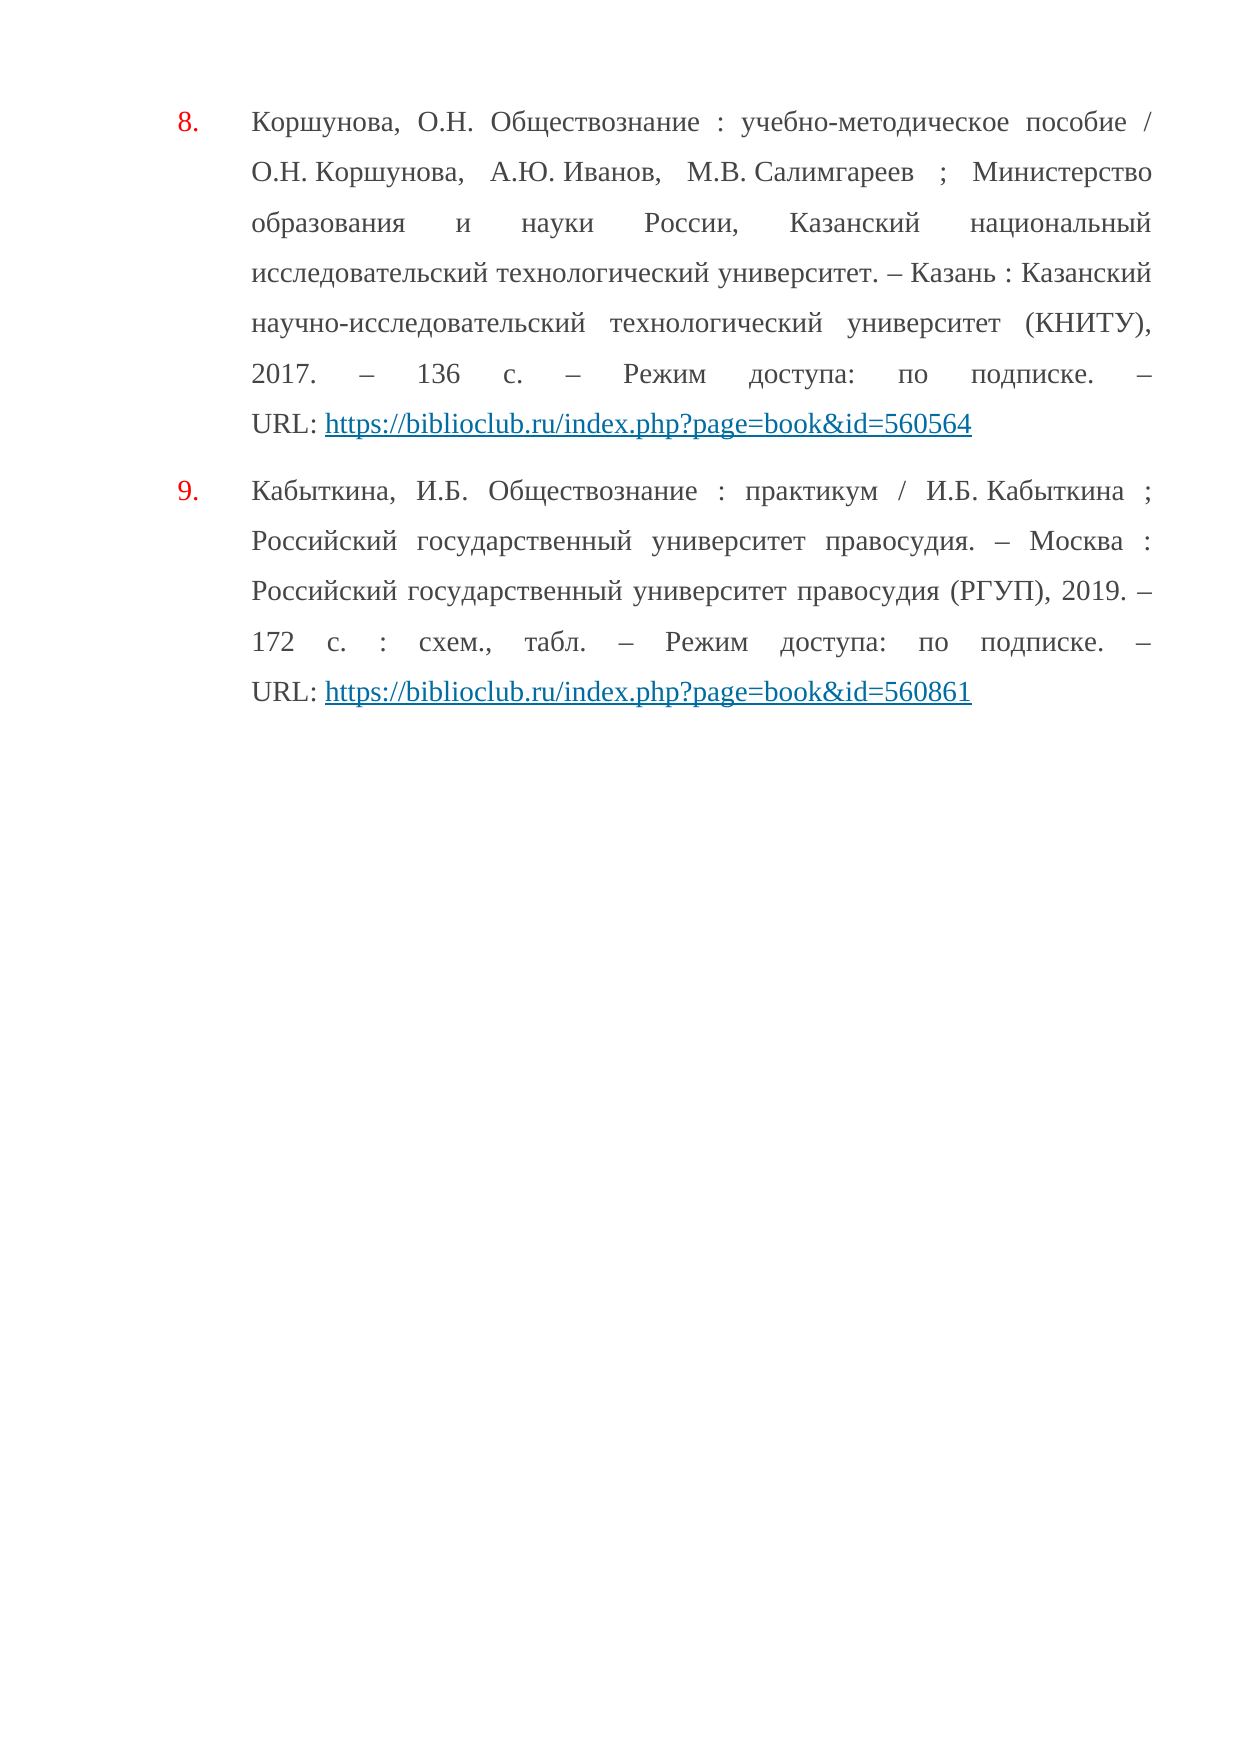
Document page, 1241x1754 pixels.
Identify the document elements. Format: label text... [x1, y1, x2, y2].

list Кабыткина, И.Б. Обществознание : практикум / И.Б. Кабыткина ; Российский государственный университет правосудия. – Москва : Российский государственный университет правосудия (РГУП), 2019. – 172 с. : схем., табл. – Режим доступа: по подписке. – URL: https://biblioclub.ru/index.php?page=book&id=560861 [177, 473, 1152, 708]
list Коршунова, О.Н. Обществознание : учебно-методическое пособие / О.Н. Коршунова, А.Ю. Иванов, М.В. Салимгареев ; Министерство образования и науки России, Казанский национальный исследовательский технологический университет. – Казань : Казанский научно-исследовательский технологический университет (КНИТУ), 2017. – 136 с. – Режим доступа: по подписке. – URL: https://biblioclub.ru/index.php?page=book&id=560564 [177, 104, 1152, 439]
